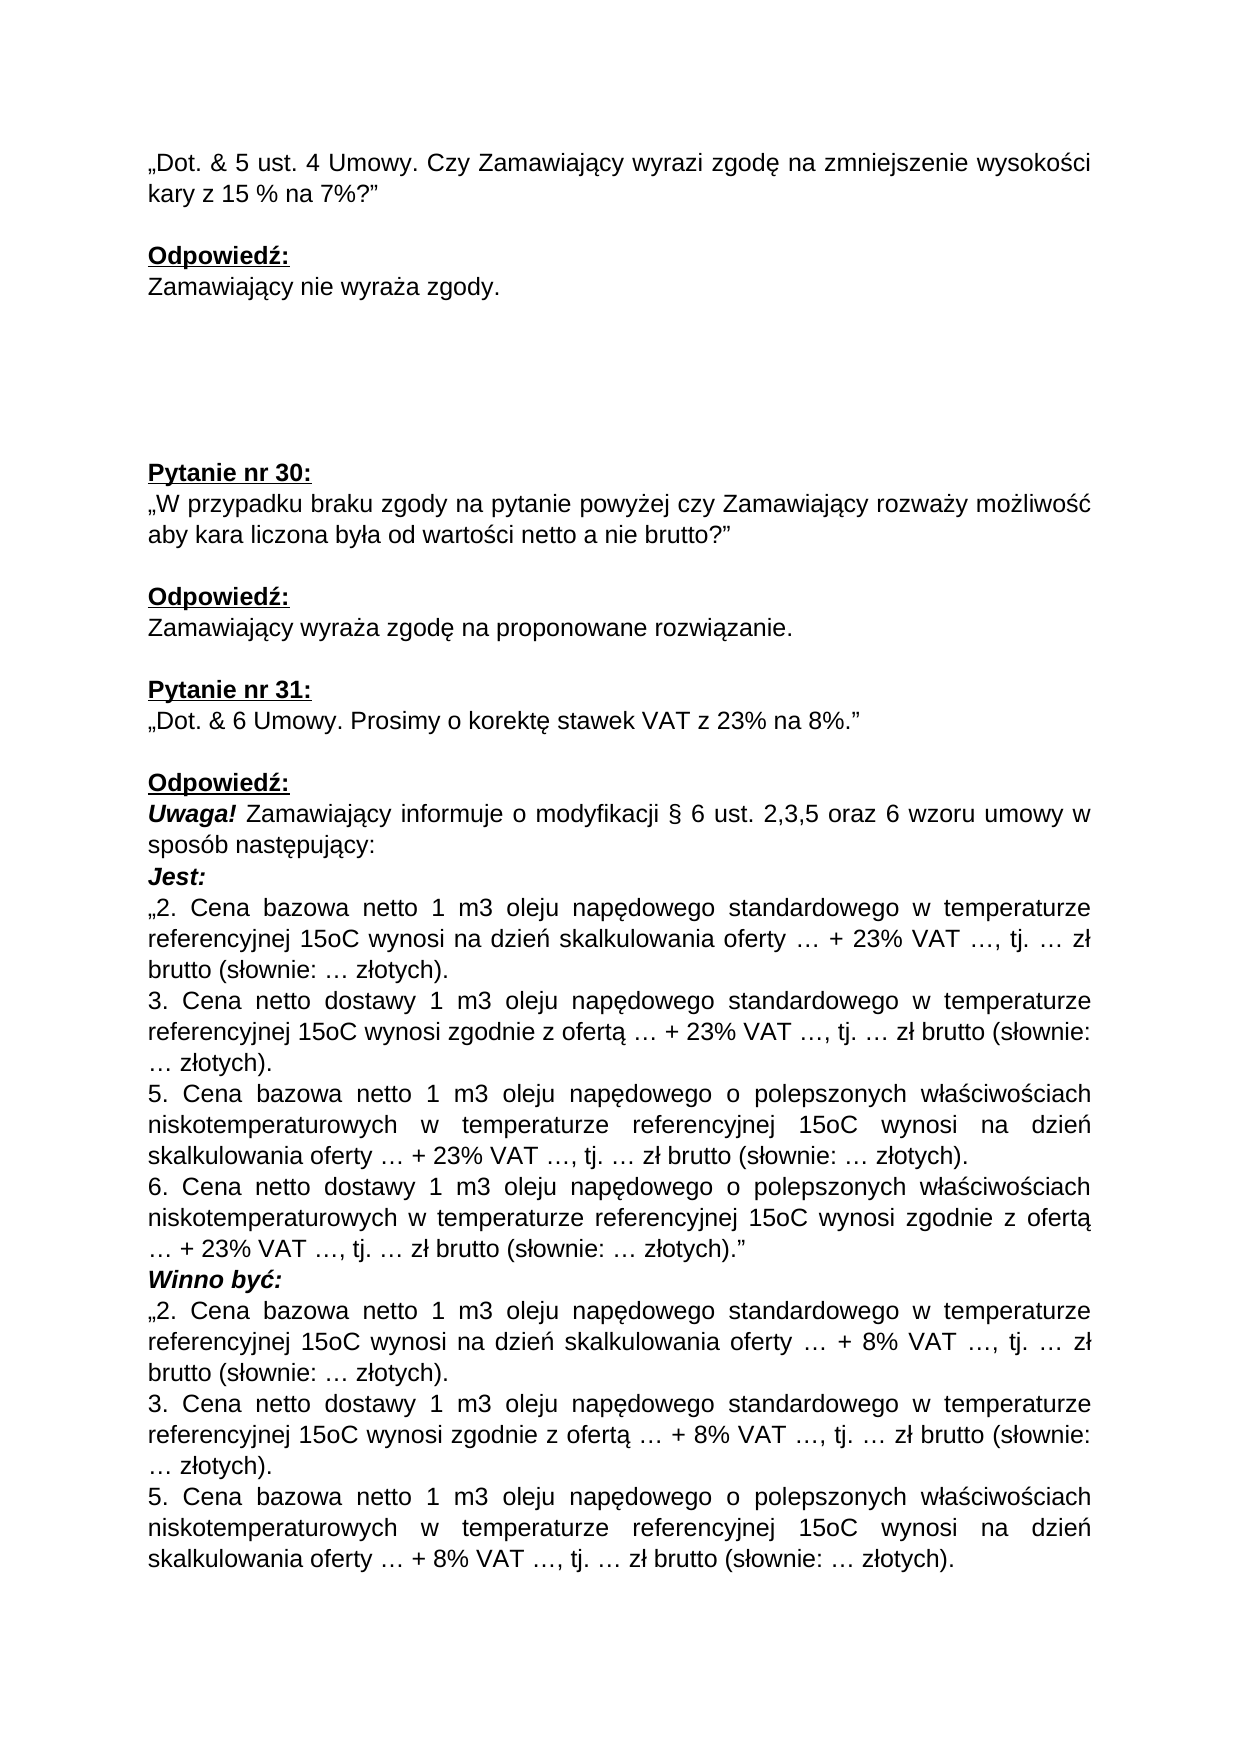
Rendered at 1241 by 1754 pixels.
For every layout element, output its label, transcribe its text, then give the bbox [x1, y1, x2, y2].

text Jest: [148, 862, 1093, 890]
text 5. Cena bazowa netto 1 m3 oleju napędowego o polepszonych właściwościach niskotemperaturowych w temperaturze referencyjnej 15oC wynosi na dzień skalkulowania oferty … + 8% VAT …, tj. … zł brutto (słownie: … złotych). [148, 1482, 1093, 1573]
text Winno być: [148, 1265, 1093, 1294]
text Zamawiający wyraża zgodę na proponowane rozwiązanie. [148, 613, 1093, 642]
text Uwaga! Zamawiający informuje o modyfikacji § 6 ust. 2,3,5 oraz 6 wzoru umowy w sposób następujący: [148, 799, 1093, 859]
text „Dot. & 6 Umowy. Prosimy o korektę stawek VAT z 23% na 8%.” [148, 706, 1093, 735]
text Odpowiedź: [148, 768, 1093, 797]
text 5. Cena bazowa netto 1 m3 oleju napędowego o polepszonych właściwościach niskotemperaturowych w temperaturze referencyjnej 15oC wynosi na dzień skalkulowania oferty … + 23% VAT …, tj. … zł brutto (słownie: … złotych). [148, 1079, 1093, 1170]
text „Dot. & 5 ust. 4 Umowy. Czy Zamawiający wyrazi zgodę na zmniejszenie wysokości kary z 15 % na 7%?” [148, 148, 1093, 207]
text Zamawiający nie wyraża zgody. [148, 272, 1093, 301]
text 3. Cena netto dostawy 1 m3 oleju napędowego standardowego w temperaturze referencyjnej 15oC wynosi zgodnie z ofertą … + 23% VAT …, tj. … zł brutto (słownie: … złotych). [148, 986, 1093, 1077]
text Odpowiedź: [148, 241, 1093, 269]
text Odpowiedź: [148, 582, 1093, 611]
text 6. Cena netto dostawy 1 m3 oleju napędowego o polepszonych właściwościach niskotemperaturowych w temperaturze referencyjnej 15oC wynosi zgodnie z ofertą … + 23% VAT …, tj. … zł brutto (słownie: … złotych).” [148, 1172, 1093, 1263]
text 3. Cena netto dostawy 1 m3 oleju napędowego standardowego w temperaturze referencyjnej 15oC wynosi zgodnie z ofertą … + 8% VAT …, tj. … zł brutto (słownie: … złotych). [148, 1389, 1093, 1480]
text Pytanie nr 31: [148, 675, 1093, 704]
text Pytanie nr 30: [148, 458, 1093, 487]
text „2. Cena bazowa netto 1 m3 oleju napędowego standardowego w temperaturze referencyjnej 15oC wynosi na dzień skalkulowania oferty … + 23% VAT …, tj. … zł brutto (słownie: … złotych). [148, 893, 1093, 983]
text „2. Cena bazowa netto 1 m3 oleju napędowego standardowego w temperaturze referencyjnej 15oC wynosi na dzień skalkulowania oferty … + 8% VAT …, tj. … zł brutto (słownie: … złotych). [148, 1296, 1093, 1387]
text „W przypadku braku zgody na pytanie powyżej czy Zamawiający rozważy możliwość aby kara liczona była od wartości netto a nie brutto?” [148, 489, 1093, 549]
